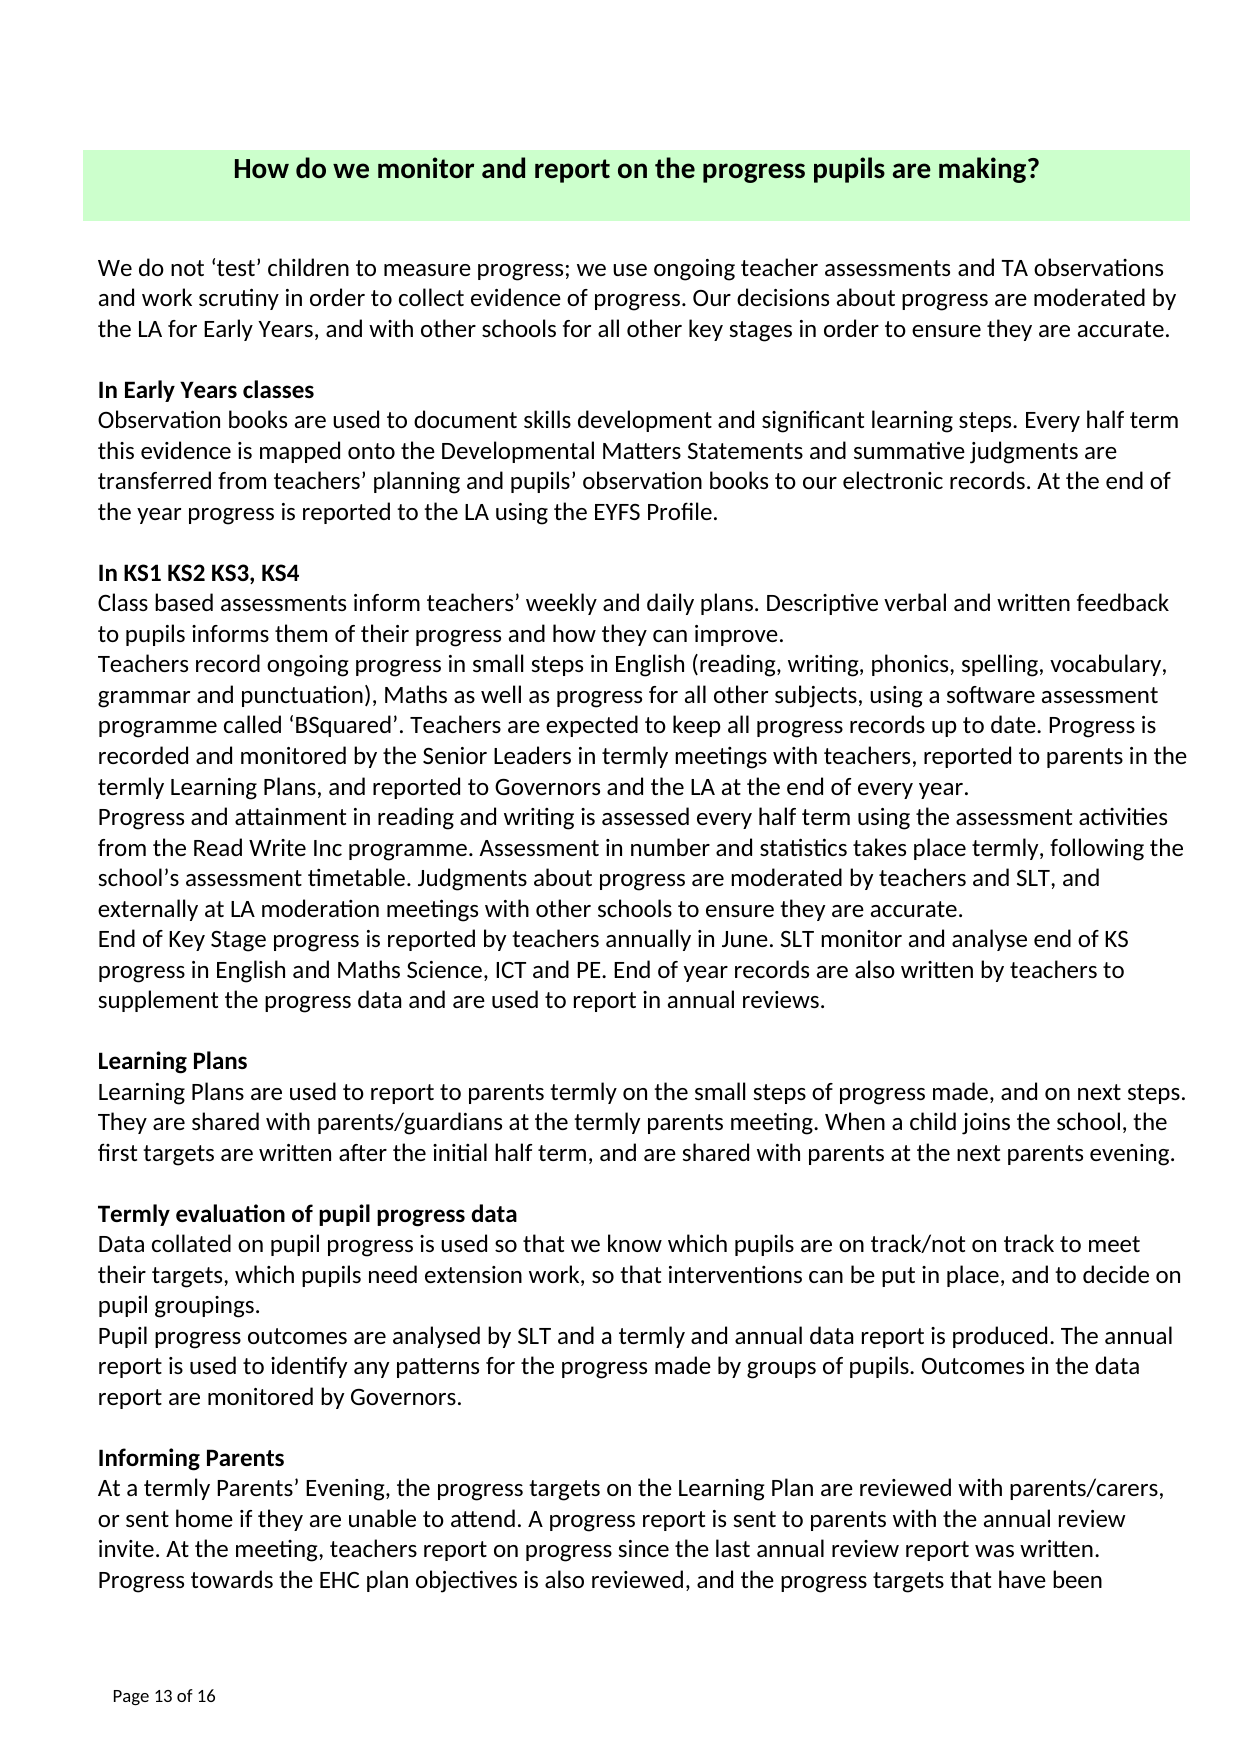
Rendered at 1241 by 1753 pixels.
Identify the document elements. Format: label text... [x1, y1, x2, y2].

table_cell [83, 221, 1190, 1595]
table_header How do we monitor and report on the progress pupils are making? [83, 150, 1190, 221]
